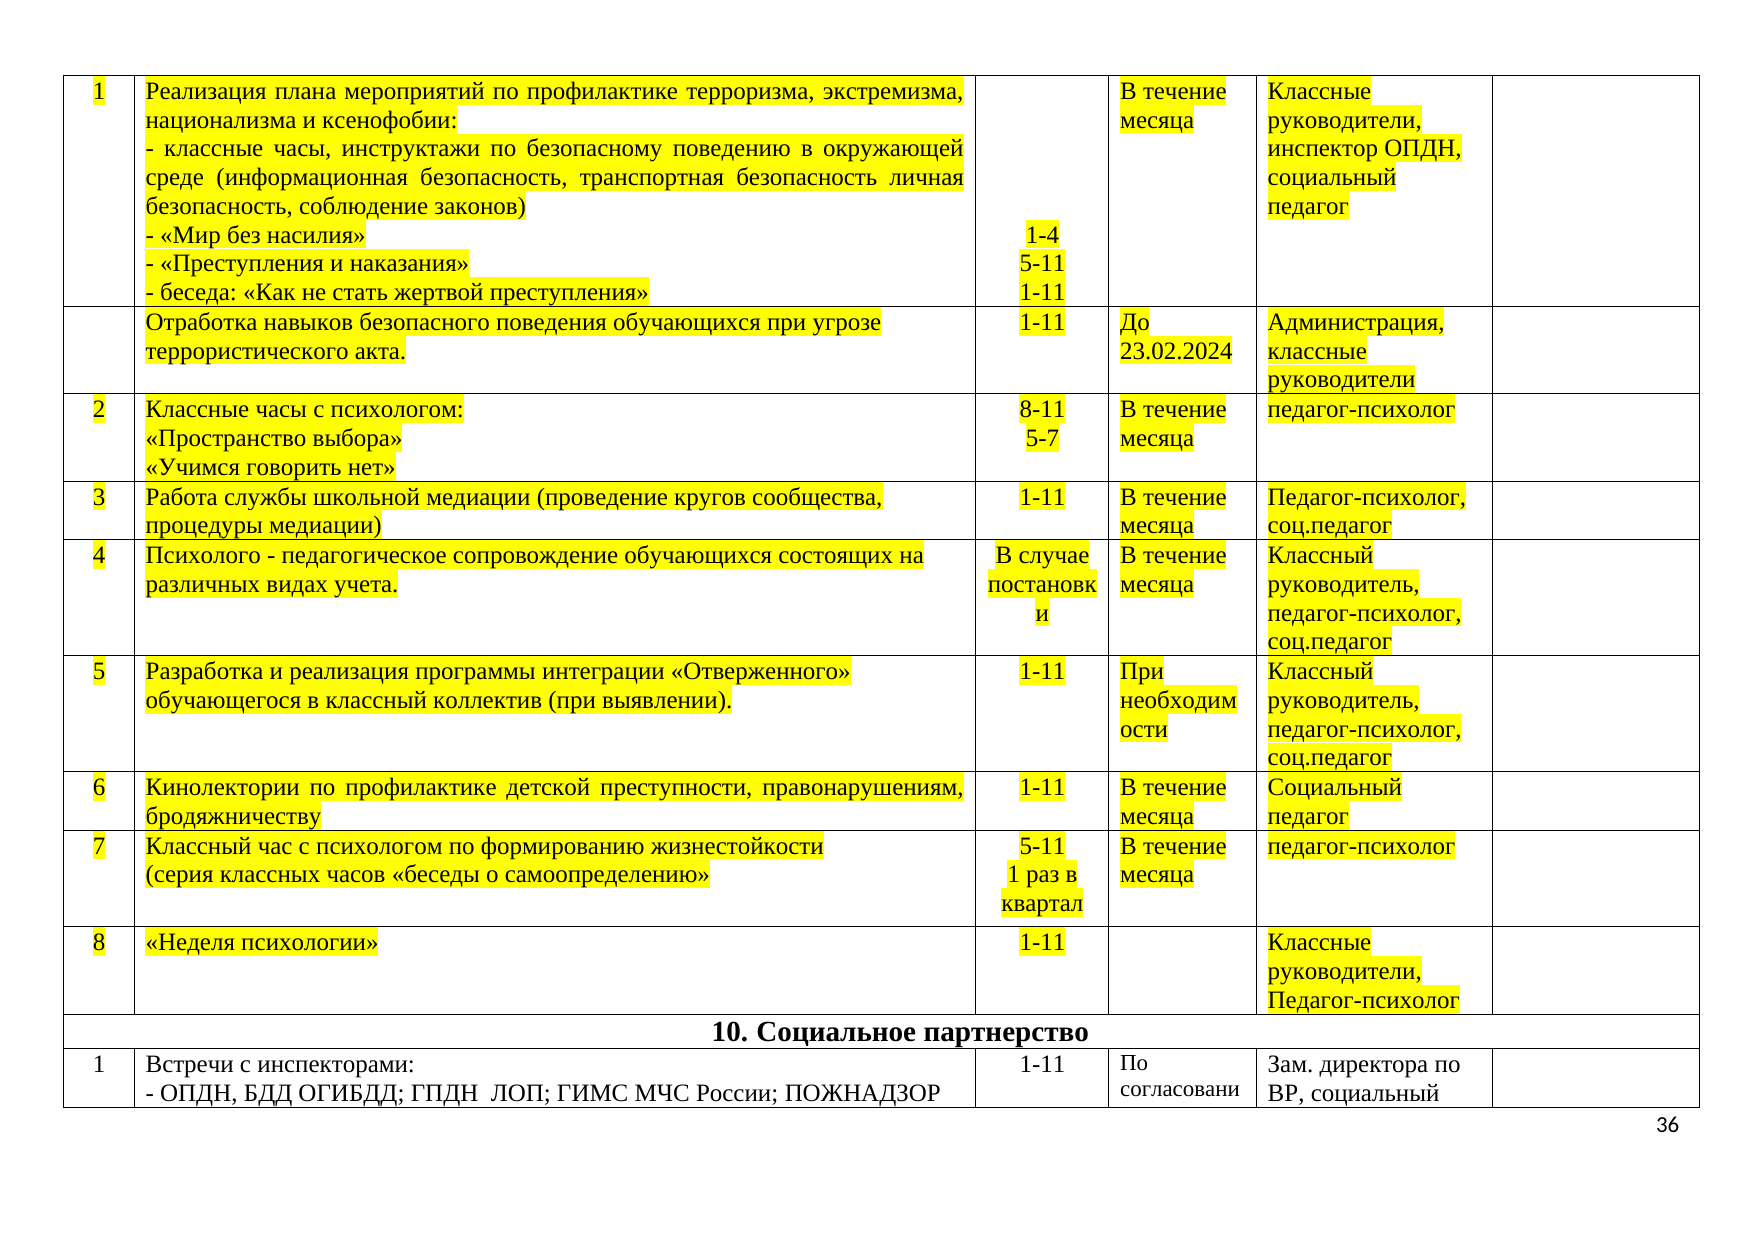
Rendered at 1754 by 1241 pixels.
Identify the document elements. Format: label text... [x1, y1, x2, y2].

table_cell По согласованию [1109, 1049, 1256, 1107]
table_cell 1-11 [976, 927, 1108, 1013]
table_cell 6 [64, 772, 134, 830]
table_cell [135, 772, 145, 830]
table_cell Классный руководитель, педагог-психолог, соц.педагог [1257, 656, 1492, 771]
table_cell 1-11 [976, 656, 1108, 771]
table_cell 3 [64, 482, 134, 539]
table_cell 1-11 [976, 307, 1108, 393]
table_cell 8-11 5-7 [976, 394, 1108, 481]
table_cell Разработка и реализация программы интеграции «Отверженного» обучающегося в классный коллектив (при выявлении). [135, 656, 975, 771]
table_cell «Неделя психологии» [135, 927, 975, 1013]
table_cell Классные часы с психологом: «Пространство выбора» «Учимся говорить нет» [396, 394, 975, 481]
table_cell В случае постановки [976, 540, 1108, 655]
table_cell Педагог-психолог, соц.педагог [1392, 482, 1492, 539]
table_cell 8 [64, 927, 134, 1013]
table_cell 1 [64, 1049, 134, 1107]
table_cell До 23.02.2024 [1109, 307, 1256, 393]
table_cell 1-11 [976, 772, 1108, 830]
table_cell 5 [64, 656, 134, 771]
table_cell 1 [64, 76, 134, 306]
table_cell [1257, 1049, 1492, 1107]
table_cell В течение месяца [1109, 394, 1256, 481]
table_cell Классные руководители, Педагог-психолог [1371, 927, 1492, 1013]
table_cell В течение месяца [1194, 482, 1256, 539]
table_cell [1493, 656, 1699, 771]
table_cell В течение месяца [1109, 540, 1256, 655]
table_cell Социальное партнерство [64, 1015, 1699, 1048]
table_cell 2 [64, 394, 134, 481]
table_cell Классный руководитель, педагог-психолог, соц.педагог [1373, 540, 1492, 655]
table_cell [1493, 1049, 1699, 1107]
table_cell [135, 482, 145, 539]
table_cell Социальный педагог [1349, 772, 1492, 830]
table_cell Классный час с психологом по формированию жизнестойкости (серия классных часов «беседы о самоопределению» [135, 831, 975, 926]
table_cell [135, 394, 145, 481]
table_cell [1493, 831, 1699, 926]
table_cell [1493, 482, 1699, 539]
table_cell педагог-психолог [1257, 831, 1492, 926]
table_cell В течение месяца [1109, 76, 1256, 306]
table_cell [1493, 927, 1699, 1013]
table_cell педагог-психолог [1257, 394, 1492, 481]
table_cell В течение месяца [1194, 772, 1256, 830]
table_cell [1493, 307, 1699, 393]
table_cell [135, 1049, 975, 1107]
table_cell [64, 307, 134, 393]
table_cell Классные руководители, инспектор ОПДН, социальный педагог [1257, 76, 1492, 306]
table_cell [1493, 772, 1699, 830]
table_cell [1493, 394, 1699, 481]
table_cell Отработка навыков безопасного поведения обучающихся при угрозе террористического акта. [135, 307, 975, 393]
table_cell [1493, 540, 1699, 655]
table_cell 1-11 [976, 482, 1108, 539]
table_cell 1-11 [976, 1049, 1108, 1107]
table_cell [1109, 927, 1256, 1013]
table_cell Реализация плана мероприятий по профилактике терроризма, экстремизма, национализма и ксенофобии: - классные часы, инструктажи по безопасному поведению в окружающей среде (информационная безопасность, транспортная безопасность личная безопасность, соблюдение законов) - «Мир без насилия» - «Преступления и наказания» - беседа: «Как не стать жертвой преступления» [135, 76, 975, 306]
table_cell Работа службы школьной медиации (проведение кругов сообщества, процедуры медиации) [382, 482, 975, 539]
table_cell 5-11 1 раз в квартал [976, 831, 1108, 926]
table_cell При необходимости [1109, 656, 1256, 771]
table_cell Кинолектории по профилактике детской преступности, правонарушениям, бродяжничеству [321, 772, 975, 830]
table_cell Администрация, классные руководители [1257, 307, 1492, 393]
table_cell [1493, 76, 1699, 306]
table_cell В течение месяца [1109, 831, 1256, 926]
table_cell Психолого - педагогическое сопровождение обучающихся состоящих на различных видах учета. [135, 540, 975, 655]
table_cell 4 [64, 540, 134, 655]
table_cell 7 [64, 831, 134, 926]
table_cell 1-4 5-11 1-11 [976, 76, 1108, 306]
